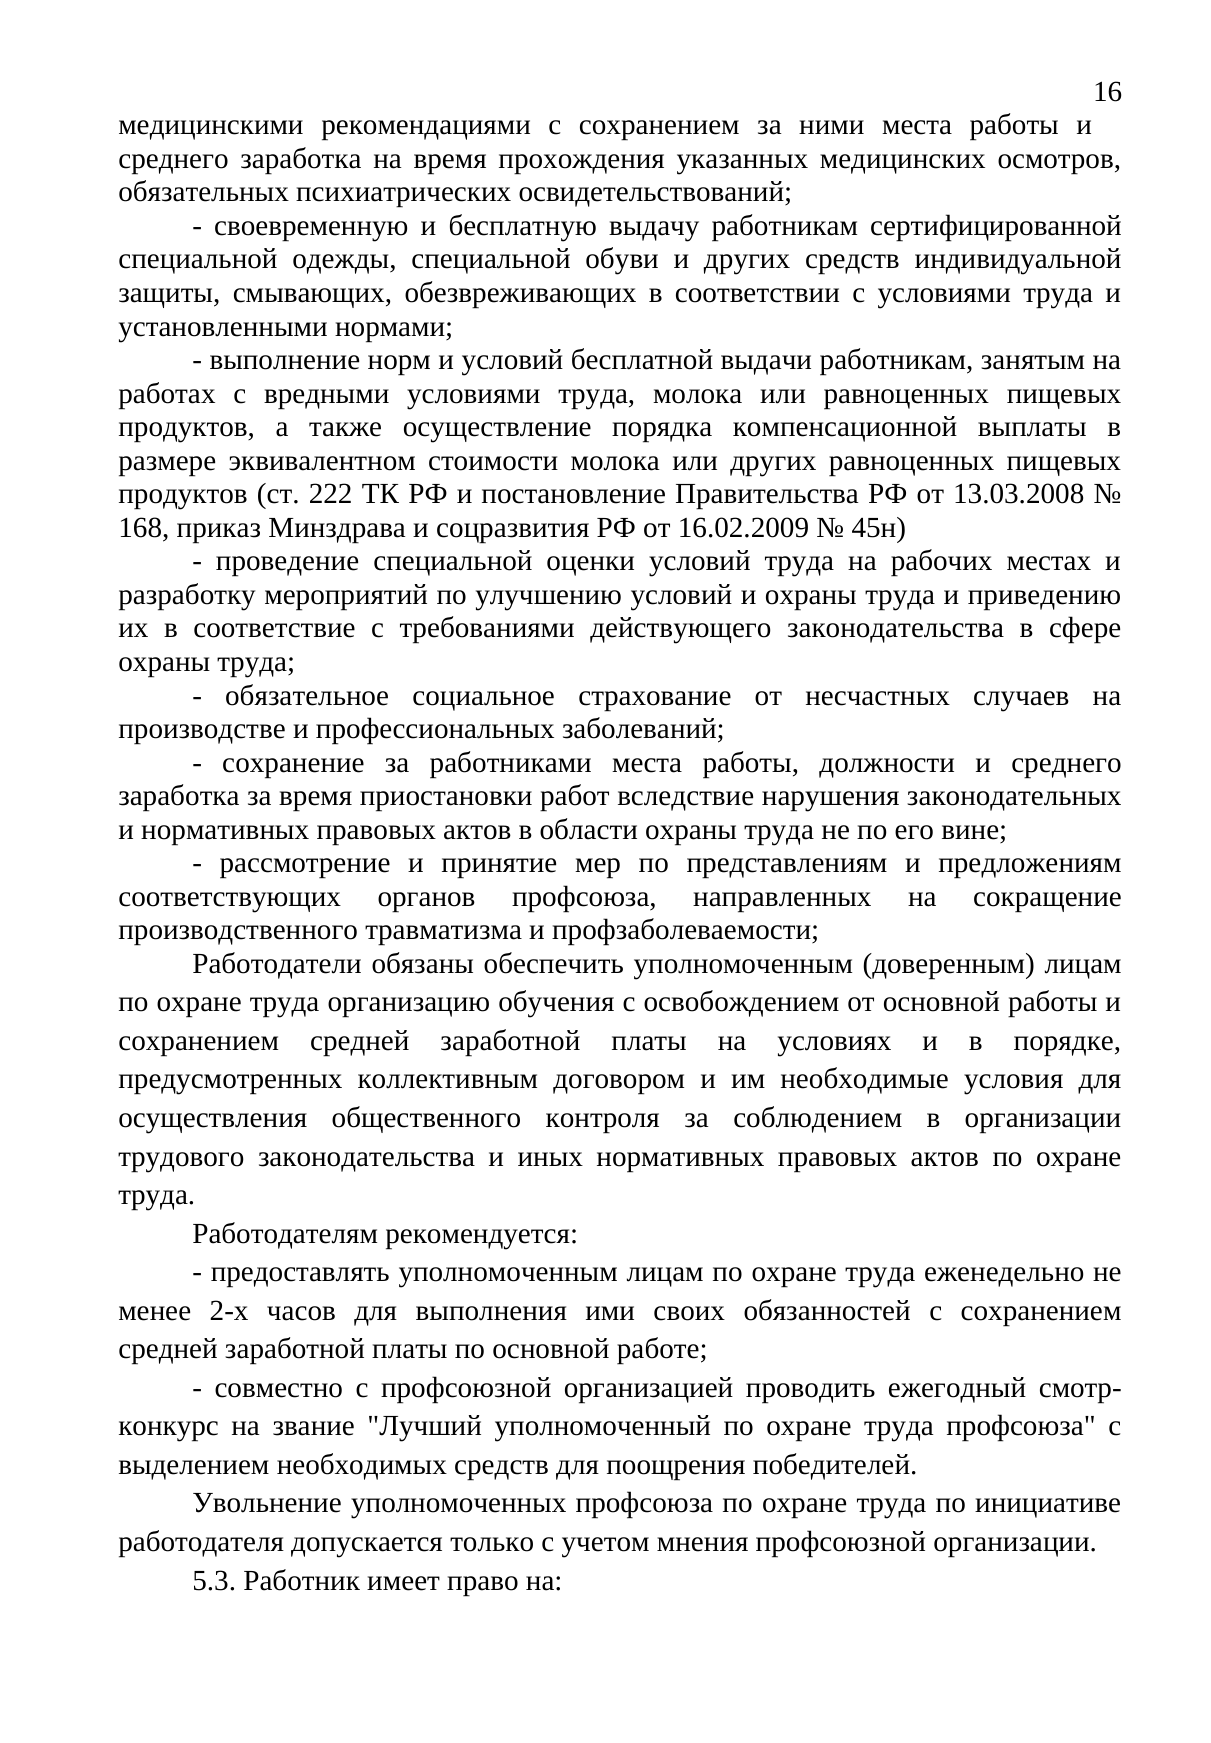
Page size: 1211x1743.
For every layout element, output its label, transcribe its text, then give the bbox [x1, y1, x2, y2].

text - предоставлять уполномоченным лицам по охране труда еженедельно не менее 2-х часов для выполнения ими своих обязанностей с сохранением средней заработной платы по основной работе; [118, 1254, 1122, 1365]
text - своевременную и бесплатную выдачу работникам сертифицированной специальной одежды, специальной обуви и других средств индивидуальной защиты, смывающих, обезвреживающих в соответствии с условиями труда и установленными нормами; [118, 208, 1122, 342]
text - сохранение за работниками места работы, должности и среднего заработка за время приостановки работ вследствие нарушения законодательных и нормативных правовых актов в области охраны труда не по его вине; [118, 745, 1122, 845]
text Увольнение уполномоченных профсоюза по охране труда по инициативе работодателя допускается только с учетом мнения профсоюзной организации. [118, 1486, 1122, 1558]
text - выполнение норм и условий бесплатной выдачи работникам, занятым на работах с вредными условиями труда, молока или равноценных пищевых продуктов, а также осуществление порядка компенсационной выплаты в размере эквивалентном стоимости молока или других равноценных пищевых продуктов (ст. 222 ТК РФ и постановление Правительства РФ от 13.03.2008 № 168, приказ Минздрава и соцразвития РФ от 16.02.2009 № 45н) [118, 342, 1122, 543]
text - совместно с профсоюзной организацией проводить ежегодный смотр-конкурс на звание "Лучший уполномоченный по охране труда профсоюза" с выделением необходимых средств для поощрения победителей. [118, 1370, 1122, 1481]
text - рассмотрение и принятие мер по представлениям и предложениям соответствующих органов профсоюза, направленных на сокращение производственного травматизма и профзаболеваемости; [118, 845, 1122, 946]
text 5.3. Работник имеет право на: [118, 1563, 1122, 1596]
text Работодателям рекомендуется: [118, 1216, 1122, 1249]
text - проведение специальной оценки условий труда на рабочих местах и разработку мероприятий по улучшению условий и охраны труда и приведению их в соответствие с требованиями действующего законодательства в сфере охраны труда; [118, 543, 1122, 678]
text - обязательное социальное страхование от несчастных случаев на производстве и профессиональных заболеваний; [118, 678, 1122, 745]
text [118, 107, 1122, 208]
text Работодатели обязаны обеспечить уполномоченным (доверенным) лицам по охране труда организацию обучения с освобождением от основной работы и сохранением средней заработной платы на условиях и в порядке, предусмотренных коллективным договором и им необходимые условия для осуществления общественного контроля за соблюдением в организации трудового законодательства и иных нормативных правовых актов по охране труда. [118, 946, 1122, 1211]
